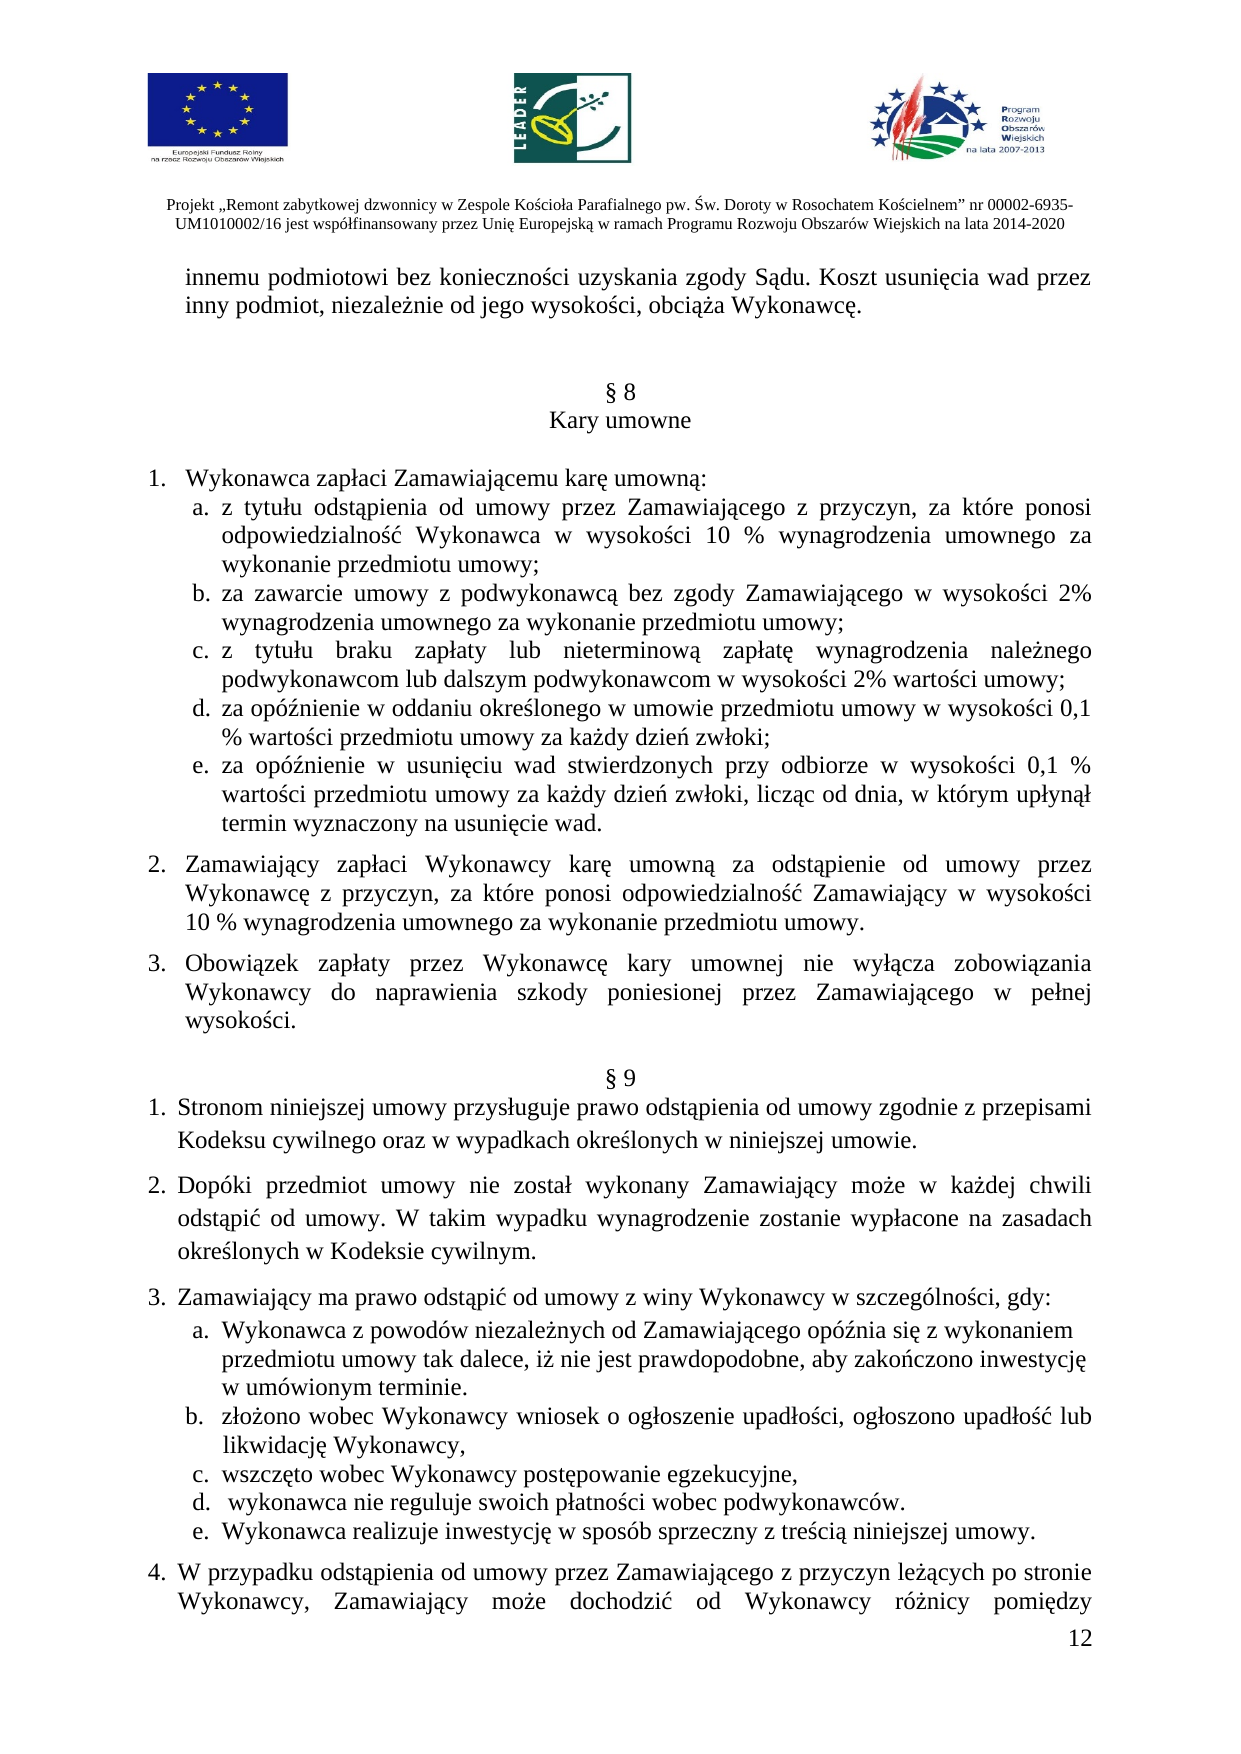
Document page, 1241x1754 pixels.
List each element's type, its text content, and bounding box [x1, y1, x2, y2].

list Dopóki przedmiot umowy nie został wykonany Zamawiający może w każdej chwili odstąpić od umowy. W takim wypadku wynagrodzenie zostanie wypłacone na zasadach określonych w Kodeksie cywilnym. [148, 1170, 1093, 1265]
list z tytułu braku zapłaty lub nieterminową zapłatę wynagrodzenia należnego podwykonawcom lub dalszym podwykonawcom w wysokości 2% wartości umowy; [192, 636, 1093, 693]
list Stronom niniejszej umowy przysługuje prawo odstąpienia od umowy zgodnie z przepisami Kodeksu cywilnego oraz w wypadkach określonych w niniejszej umowie. [148, 1092, 1093, 1153]
list Wykonawca realizuje inwestycję w sposób sprzeczny z treścią niniejszej umowy. [192, 1516, 1093, 1545]
text § 9 [148, 1063, 1093, 1092]
list z tytułu odstąpienia od umowy przez Zamawiającego z przyczyn, za które ponosi odpowiedzialność Wykonawca w wysokości 10 % wynagrodzenia umownego za wykonanie przedmiotu umowy; [192, 492, 1093, 578]
list Zamawiający ma prawo odstąpić od umowy z winy Wykonawcy w szczególności, gdy: [148, 1282, 1093, 1311]
list Obowiązek zapłaty przez Wykonawcę kary umownej nie wyłącza zobowiązania Wykonawcy do naprawienia szkody poniesionej przez Zamawiającego w pełnej wysokości. [148, 948, 1093, 1034]
list za opóźnienie w oddaniu określonego w umowie przedmiotu umowy w wysokości 0,1 % wartości przedmiotu umowy za każdy dzień zwłoki; [192, 693, 1093, 751]
list za opóźnienie w usunięciu wad stwierdzonych przy odbiorze w wysokości 0,1 % wartości przedmiotu umowy za każdy dzień zwłoki, licząc od dnia, w którym upłynął termin wyznaczony na usunięcie wad. [192, 751, 1093, 837]
list złożono wobec Wykonawcy wniosek o ogłoszenie upadłości, ogłoszono upadłość lub likwidację Wykonawcy, [185, 1401, 1093, 1459]
list Wykonawca zapłaci Zamawiającemu karę umowną: [148, 463, 1093, 492]
picture [147, 73, 1045, 166]
text Kary umowne [148, 406, 1093, 434]
list Zamawiający zapłaci Wykonawcy karę umowną za odstąpienie od umowy przez Wykonawcę z przyczyn, za które ponosi odpowiedzialność Zamawiający w wysokości 10 % wynagrodzenia umownego za wykonanie przedmiotu umowy. [148, 849, 1093, 936]
list Wykonawca z powodów niezależnych od Zamawiającego opóźnia się z wykonaniem przedmiotu umowy tak dalece, iż nie jest prawdopodobne, aby zakończono inwestycję w umówionym terminie. [192, 1315, 1093, 1401]
list wykonawca nie reguluje swoich płatności wobec podwykonawców. [192, 1487, 1093, 1516]
list za zawarcie umowy z podwykonawcą bez zgody Zamawiającego w wysokości 2% wynagrodzenia umownego za wykonanie przedmiotu umowy; [192, 578, 1093, 636]
text § 8 [148, 377, 1093, 406]
list wszczęto wobec Wykonawcy postępowanie egzekucyjne, [192, 1459, 1093, 1487]
